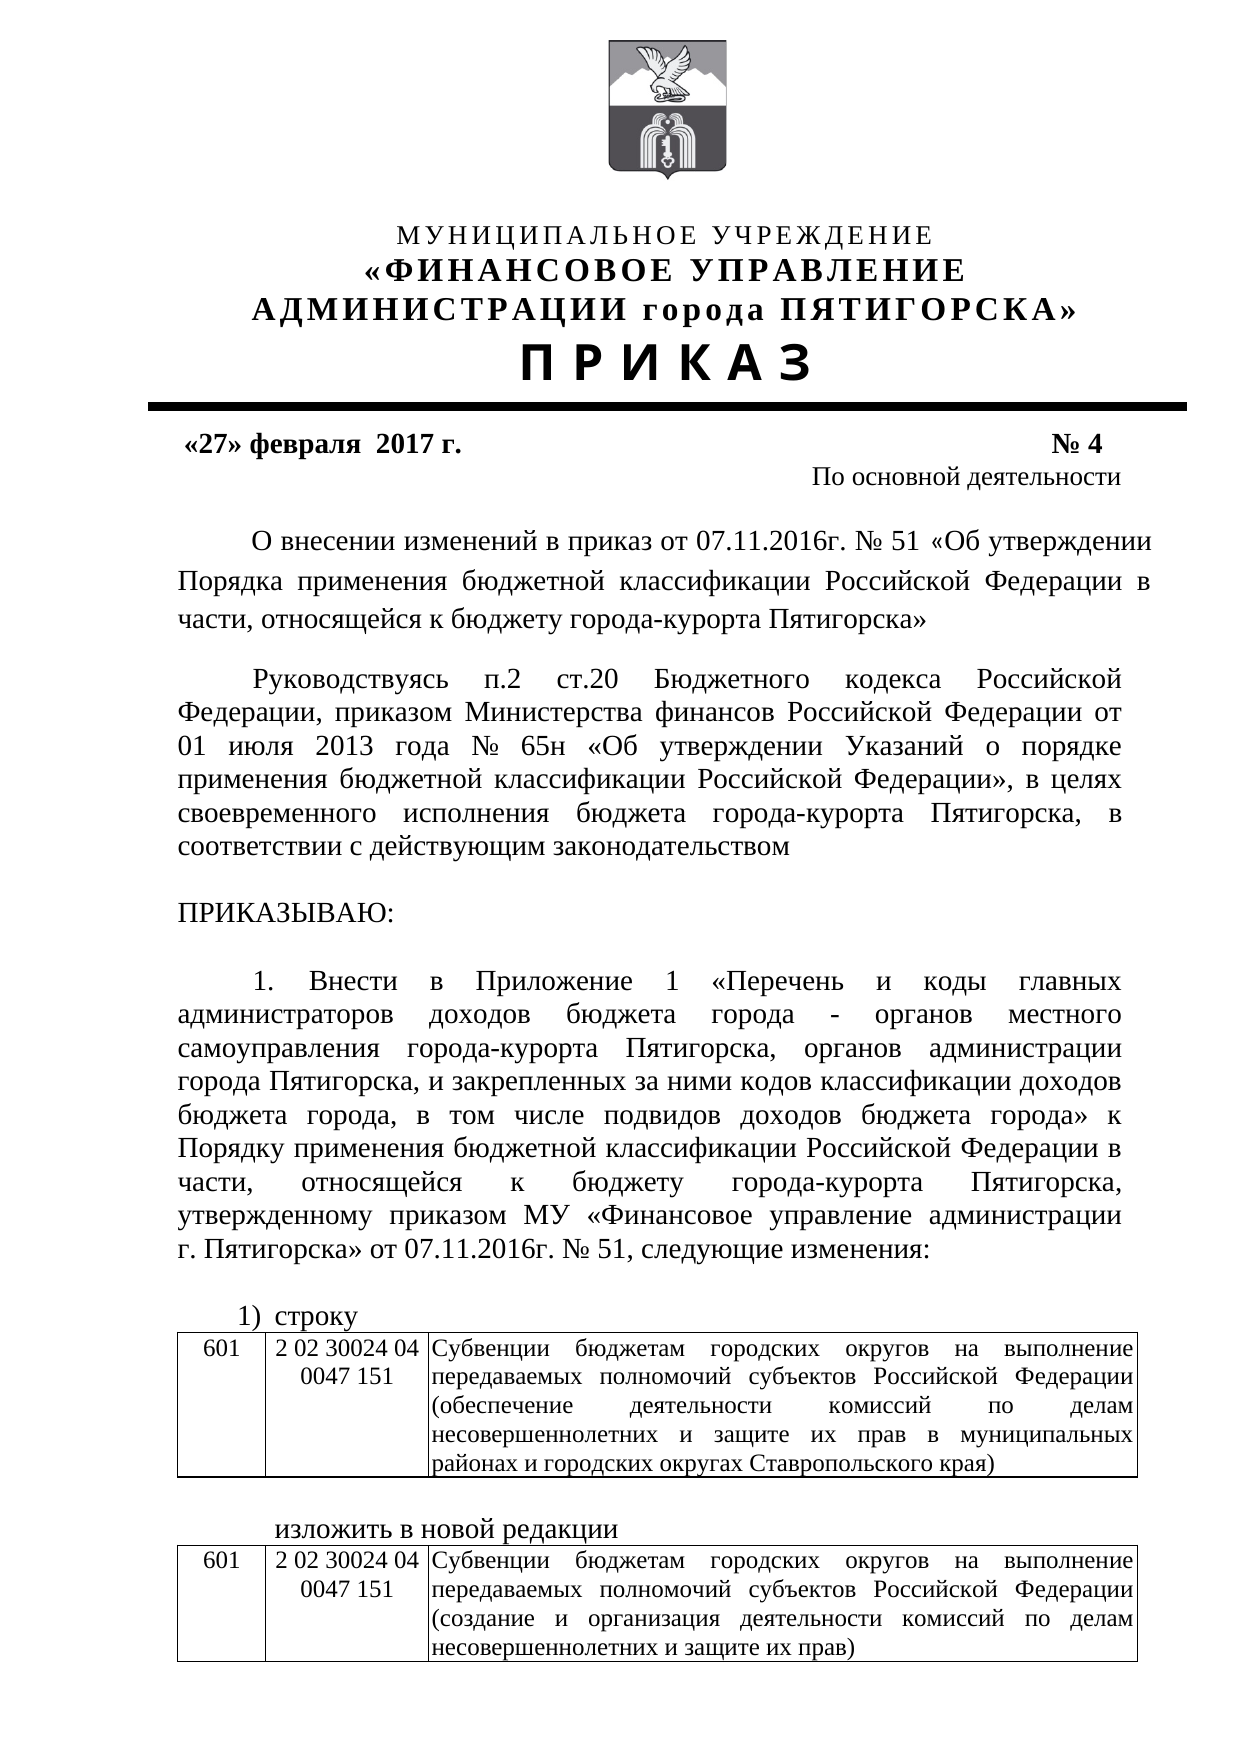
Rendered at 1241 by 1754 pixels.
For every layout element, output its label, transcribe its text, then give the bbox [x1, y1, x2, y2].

table_header Субвенции бюджетам городских округов на выполнение передаваемых полномочий субъектов Российской Федерации (обеспечение деятельности комиссий по делам несовершеннолетних и защите их прав в муниципальных районах и городских округах Ставропольского края) [429, 1333, 1137, 1476]
text АДМИНИСТРАЦИИ города ПЯТИГОРСКА» [177, 289, 1152, 327]
text Руководствуясь п.2 ст.20 Бюджетного кодекса Российской Федерации, приказом Министерства финансов Российской Федерации от 01 июля 2013 года № 65н «Об утверждении Указаний о порядке применения бюджетной классификации Российской Федерации», в целях своевременного исполнения бюджета города-курорта Пятигорска, в соответствии с действующим законодательством [177, 661, 1122, 862]
table_header Субвенции бюджетам городских округов на выполнение передаваемых полномочий субъектов Российской Федерации (создание и организация деятельности комиссий по делам несовершеннолетних и защите их прав) [429, 1546, 1137, 1661]
text По основной деятельности [118, 460, 1122, 491]
text ПРИКАЗЫВАЮ: [177, 896, 1152, 929]
text МУНИЦИПАЛЬНОЕ УЧРЕЖДЕНИЕ [177, 219, 1152, 251]
table_header 601 [178, 1333, 265, 1476]
list строку [237, 1298, 1122, 1332]
table_header 601 [178, 1546, 265, 1661]
text О внесении изменений в приказ от 07.11.2016г. № 51 «Об утверждении Порядка применения бюджетной классификации Российской Федерации в части, относящейся к бюджету города-курорта Пятигорска» [177, 522, 1152, 635]
text «ФИНАНСОВОЕ УПРАВЛЕНИЕ [177, 251, 1152, 289]
text ПРИКАЗ [177, 327, 1152, 395]
table_header 2 02 30024 04 0047 151 [266, 1546, 428, 1661]
table_header 2 02 30024 04 0047 151 [266, 1333, 428, 1476]
list изложить в новой редакции [274, 1511, 1122, 1544]
picture [608, 40, 727, 181]
list Внести в Приложение 1 «Перечень и коды главных администраторов доходов бюджета города - органов местного самоуправления города-курорта Пятигорска, органов администрации города Пятигорска, и закрепленных за ними кодов классификации доходов бюджета города, в том числе подвидов доходов бюджета города» к Порядку применения бюджетной классификации Российской Федерации в части, относящейся к бюджету города-курорта Пятигорска, утвержденному приказом МУ «Финансовое управление администрации г. Пятигорска» от 07.11.2016г. № 51, следующие изменения: [177, 963, 1122, 1264]
text «27» февраля 2017 г. № 4 [118, 426, 1152, 460]
